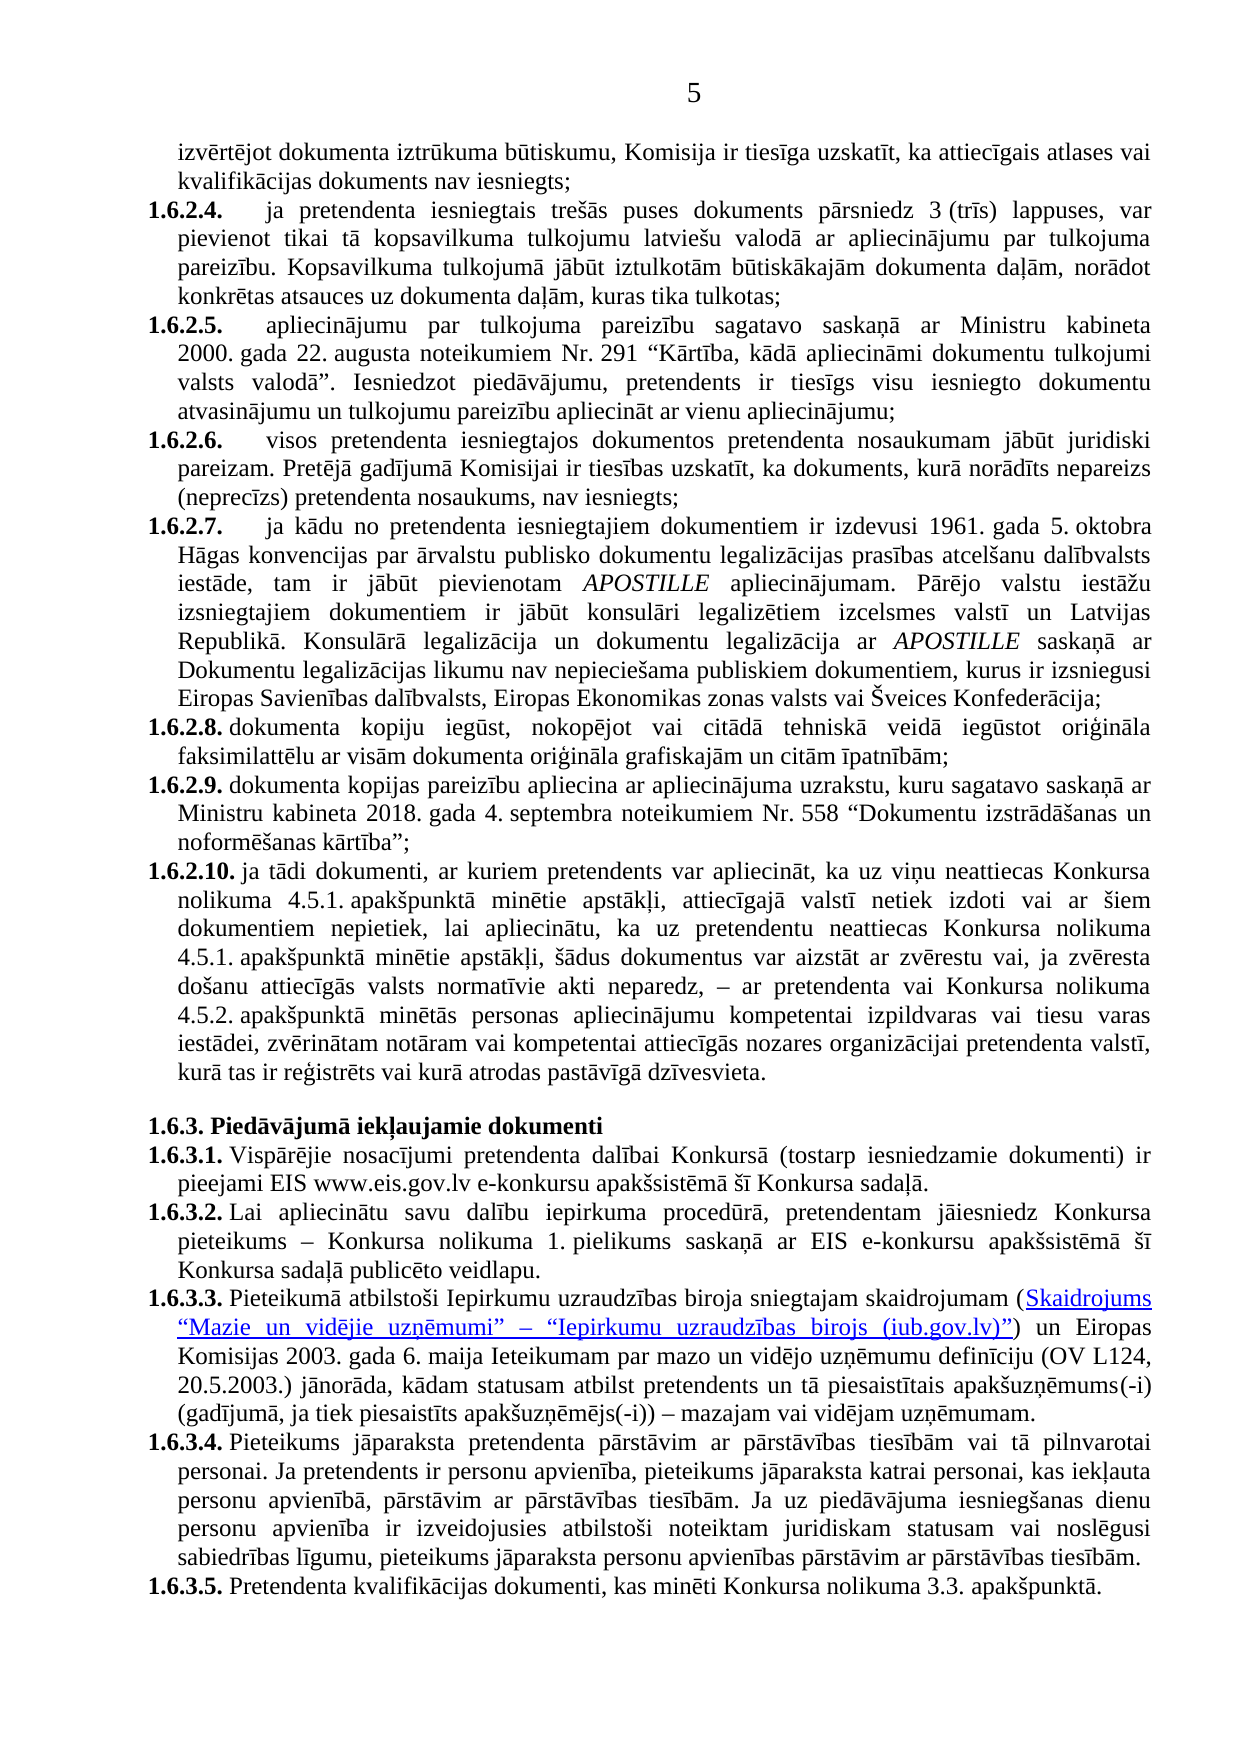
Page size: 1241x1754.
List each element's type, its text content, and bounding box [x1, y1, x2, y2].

text 1.6.2.6. visos pretendenta iesniegtajos dokumentos pretendenta nosaukumam jābūt juridiski pareizam. Pretējā gadījumā Komisijai ir tiesības uzskatīt, ka dokuments, kurā norādīts nepareizs (neprecīzs) pretendenta nosaukums, nav iesniegts; [148, 425, 1152, 511]
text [148, 137, 1152, 195]
text 1.6.2.10. ja tādi dokumenti, ar kuriem pretendents var apliecināt, ka uz viņu neattiecas Konkursa nolikuma 4.5.1. apakšpunktā minētie apstākļi, attiecīgajā valstī netiek izdoti vai ar šiem dokumentiem nepietiek, lai apliecinātu, ka uz pretendentu neattiecas Konkursa nolikuma 4.5.1. apakšpunktā minētie apstākļi, šādus dokumentus var aizstāt ar zvērestu vai, ja zvēresta došanu attiecīgās valsts normatīvie akti neparedz, – ar pretendenta vai Konkursa nolikuma 4.5.2. apakšpunktā minētās personas apliecinājumu kompetentai izpildvaras vai tiesu varas iestādei, zvērinātam notāram vai kompetentai attiecīgās nozares organizācijai pretendenta valstī, kurā tas ir reģistrēts vai kurā atrodas pastāvīgā dzīvesvieta. [148, 856, 1152, 1086]
text 1.6.3.3. Pieteikumā atbilstoši Iepirkumu uzraudzības biroja sniegtajam skaidrojumam (Skaidrojums “Mazie un vidējie uzņēmumi” – “Iepirkumu uzraudzības birojs (iub.gov.lv)”) un Eiropas Komisijas 2003. gada 6. maija Ieteikumam par mazo un vidējo uzņēmumu definīciju (OV L124, 20.5.2003.) jānorāda, kādam statusam atbilst pretendents un tā piesaistītais apakšuzņēmums(-i) (gadījumā, ja tiek piesaistīts apakšuzņēmējs(-i)) – mazajam vai vidējam uzņēmumam. [148, 1283, 1152, 1427]
text 1.6.2.7. ja kādu no pretendenta iesniegtajiem dokumentiem ir izdevusi 1961. gada 5. oktobra Hāgas konvencijas par ārvalstu publisko dokumentu legalizācijas prasības atcelšanu dalībvalsts iestāde, tam ir jābūt pievienotam APOSTILLE apliecinājumam. Pārējo valstu iestāžu izsniegtajiem dokumentiem ir jābūt konsulāri legalizētiem izcelsmes valstī un Latvijas Republikā. Konsulārā legalizācija un dokumentu legalizācija ar APOSTILLE saskaņā ar Dokumentu legalizācijas likumu nav nepieciešama publiskiem dokumentiem, kurus ir izsniegusi Eiropas Savienības dalībvalsts, Eiropas Ekonomikas zonas valsts vai Šveices Konfederācija; [148, 511, 1152, 712]
text 1.6.2.9. dokumenta kopijas pareizību apliecina ar apliecinājuma uzrakstu, kuru sagatavo saskaņā ar Ministru kabineta 2018. gada 4. septembra noteikumiem Nr. 558 “Dokumentu izstrādāšanas un noformēšanas kārtība”; [148, 770, 1152, 856]
text 1.6.3. Piedāvājumā iekļaujamie dokumenti [148, 1111, 1152, 1140]
text 1.6.3.1. Vispārējie nosacījumi pretendenta dalībai Konkursā (tostarp iesniedzamie dokumenti) ir pieejami EIS www.eis.gov.lv e-konkursu apakšsistēmā šī Konkursa sadaļā. [148, 1140, 1152, 1197]
text 1.6.2.5. apliecinājumu par tulkojuma pareizību sagatavo saskaņā ar Ministru kabineta 2000. gada 22. augusta noteikumiem Nr. 291 “Kārtība, kādā apliecināmi dokumentu tulkojumi valsts valodā”. Iesniedzot piedāvājumu, pretendents ir tiesīgs visu iesniegto dokumentu atvasinājumu un tulkojumu pareizību apliecināt ar vienu apliecinājumu; [148, 310, 1152, 425]
text 1.6.2.8. dokumenta kopiju iegūst, nokopējot vai citādā tehniskā veidā iegūstot oriģināla faksimilattēlu ar visām dokumenta oriģināla grafiskajām un citām īpatnībām; [148, 712, 1152, 770]
text 1.6.3.5. Pretendenta kvalifikācijas dokumenti, kas minēti Konkursa nolikuma 3.3. apakšpunktā. [148, 1571, 1152, 1600]
text 1.6.2.4. ja pretendenta iesniegtais trešās puses dokuments pārsniedz 3 (trīs) lappuses, var pievienot tikai tā kopsavilkuma tulkojumu latviešu valodā ar apliecinājumu par tulkojuma pareizību. Kopsavilkuma tulkojumā jābūt iztulkotām būtiskākajām dokumenta daļām, norādot konkrētas atsauces uz dokumenta daļām, kuras tika tulkotas; [148, 195, 1152, 310]
text 1.6.3.4. Pieteikums jāparaksta pretendenta pārstāvim ar pārstāvības tiesībām vai tā pilnvarotai personai. Ja pretendents ir personu apvienība, pieteikums jāparaksta katrai personai, kas iekļauta personu apvienībā, pārstāvim ar pārstāvības tiesībām. Ja uz piedāvājuma iesniegšanas dienu personu apvienība ir izveidojusies atbilstoši noteiktam juridiskam statusam vai noslēgusi sabiedrības līgumu, pieteikums jāparaksta personu apvienības pārstāvim ar pārstāvības tiesībām. [148, 1427, 1152, 1571]
text 1.6.3.2. Lai apliecinātu savu dalību iepirkuma procedūrā, pretendentam jāiesniedz Konkursa pieteikums – Konkursa nolikuma 1. pielikums saskaņā ar EIS e-konkursu apakšsistēmā šī Konkursa sadaļā publicēto veidlapu. [148, 1197, 1152, 1283]
